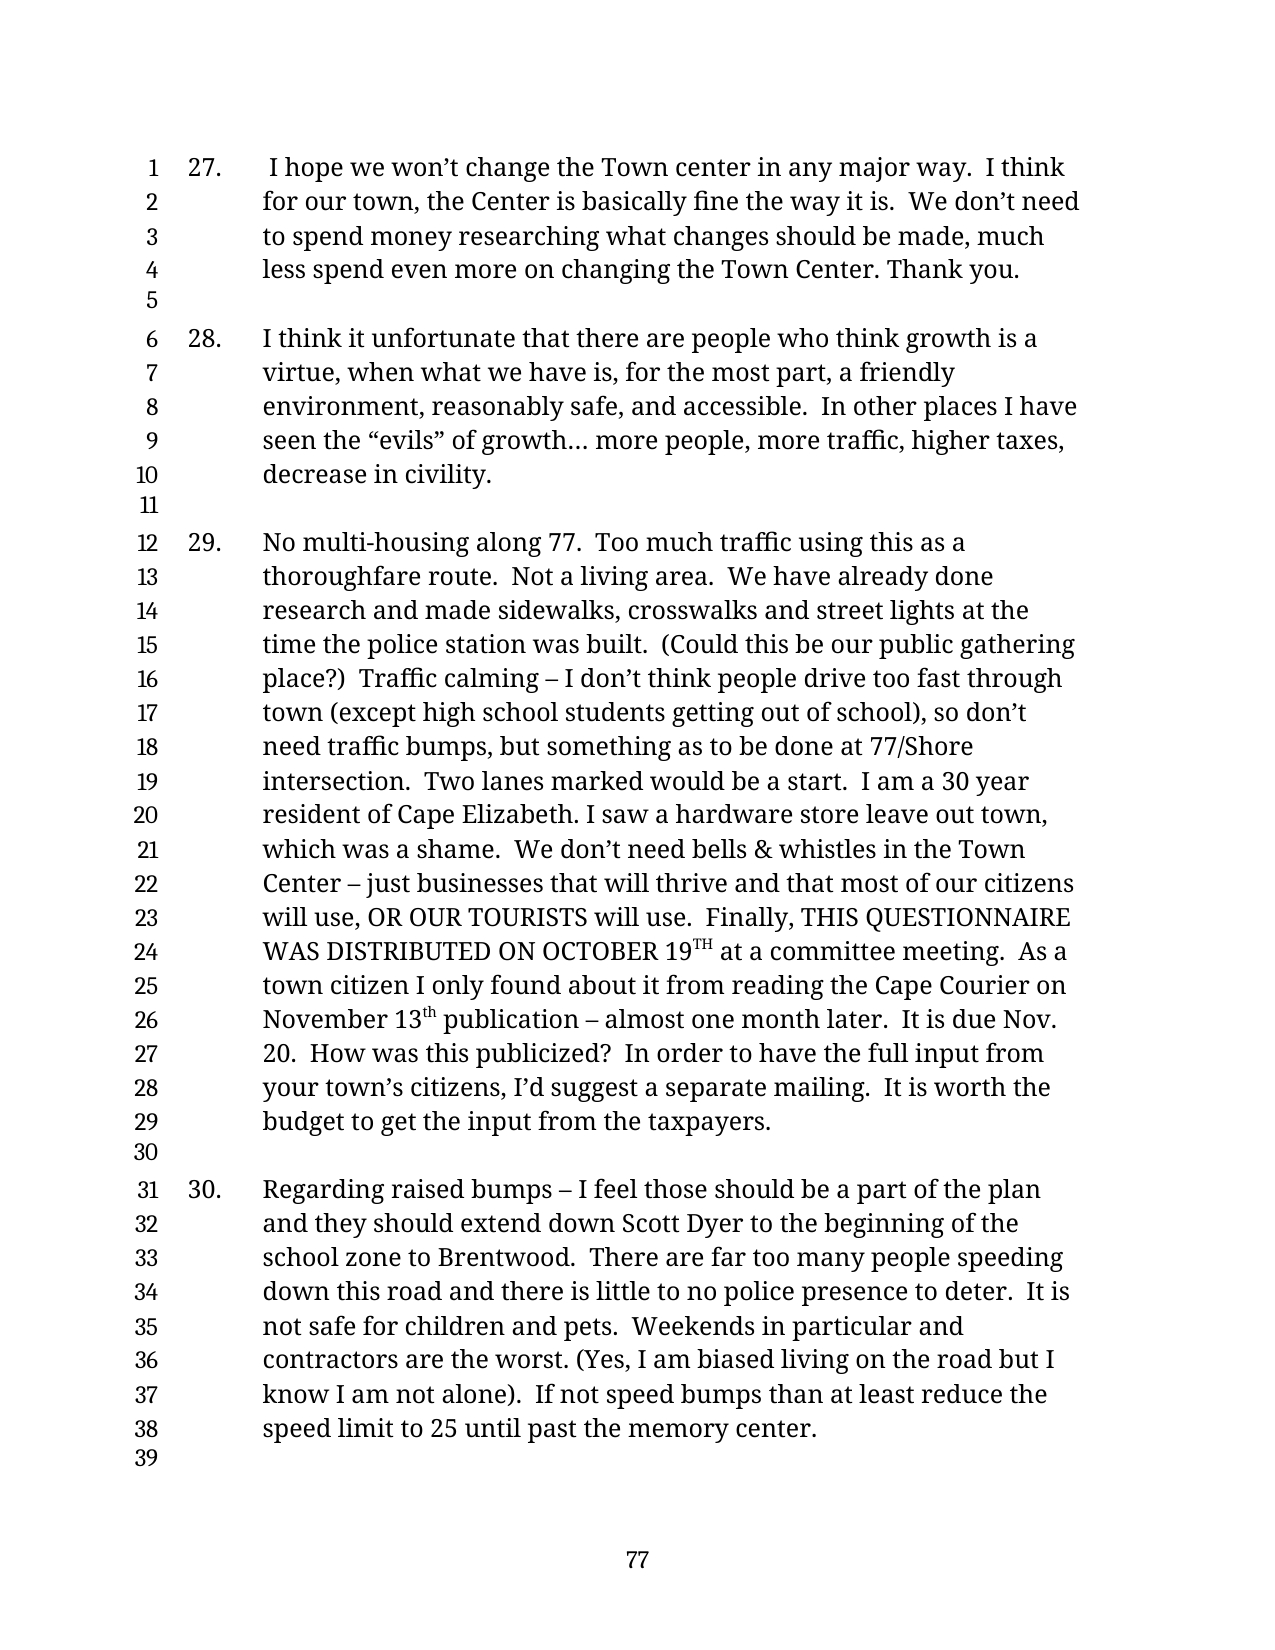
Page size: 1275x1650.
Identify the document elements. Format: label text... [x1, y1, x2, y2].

text 28. I think it unfortunate that there are people who think growth is a virtue, when what we have is, for the most part, a friendly environment, reasonably safe, and accessible. In other places I have seen the “evils” of growth… more people, more traffic, higher taxes, decrease in civility. [187, 320, 1087, 491]
text 29. No multi-housing along 77. Too much traffic using this as a thoroughfare route. Not a living area. We have already done research and made sidewalks, crosswalks and street lights at the time the police station was built. (Could this be our public gathering place?) Traffic calming – I don’t think people drive too fast through town (except high school students getting out of school), so don’t need traffic bumps, but something as to be done at 77/Shore intersection. Two lanes marked would be a start. I am a 30 year resident of Cape Elizabeth. I saw a hardware store leave out town, which was a shame. We don’t need bells & whistles in the Town Center – just businesses that will thrive and that most of our citizens will use, OR OUR TOURISTS will use. Finally, THIS QUESTIONNAIRE WAS DISTRIBUTED ON OCTOBER 19TH at a committee meeting. As a town citizen I only found about it from reading the Cape Courier on November 13th publication – almost one month later. It is due Nov. 20. How was this publicized? In order to have the full input from your town’s citizens, I’d suggest a separate mailing. It is worth the budget to get the input from the taxpayers. [187, 525, 1087, 1138]
text 27. I hope we won’t change the Town center in any major way. I think for our town, the Center is basically fine the way it is. We don’t need to spend money researching what changes should be made, much less spend even more on changing the Town Center. Thank you. [187, 150, 1087, 286]
text 30. Regarding raised bumps – I feel those should be a part of the plan and they should extend down Scott Dyer to the beginning of the school zone to Brentwood. There are far too many people speeding down this road and there is little to no police presence to deter. It is not safe for children and pets. Weekends in particular and contractors are the worst. (Yes, I am biased living on the road but I know I am not alone). If not speed bumps than at least reduce the speed limit to 25 until past the memory center. [187, 1172, 1087, 1444]
